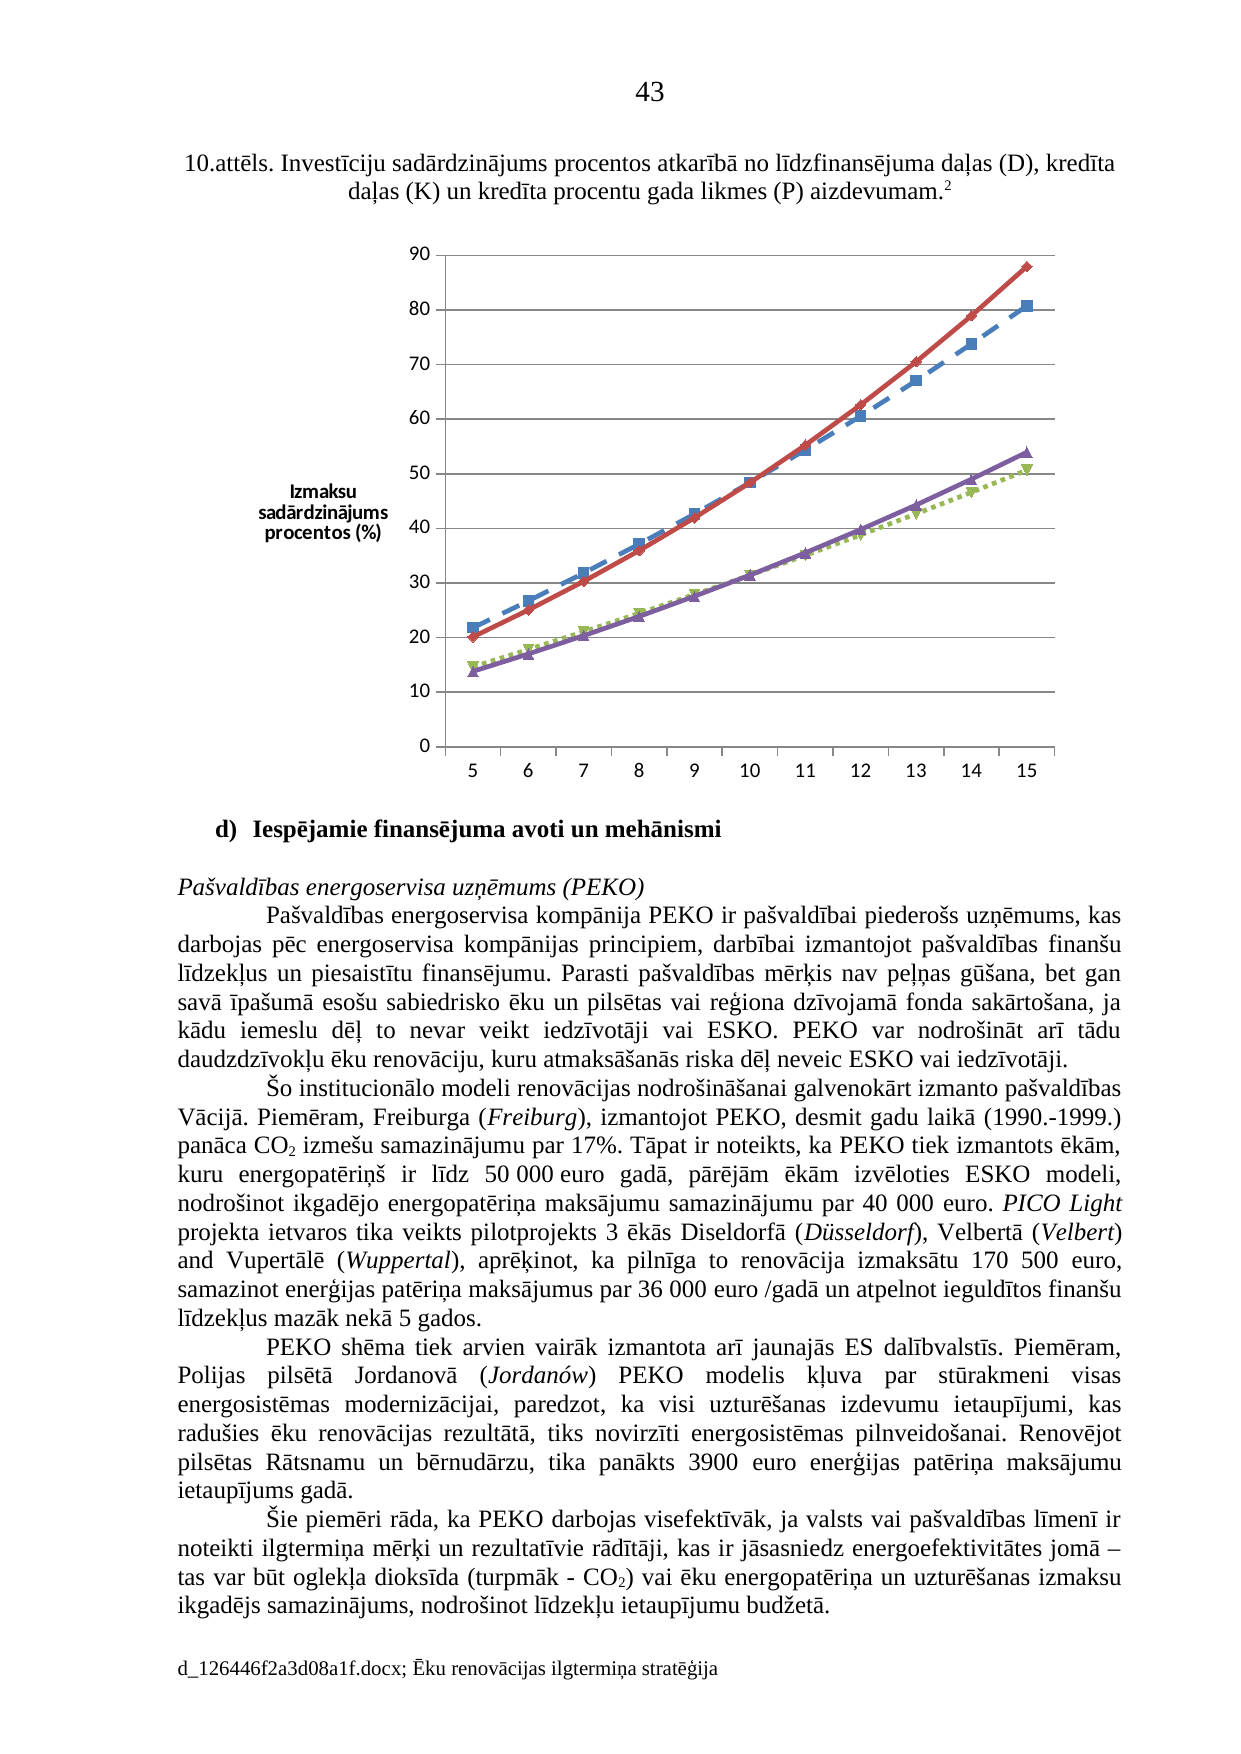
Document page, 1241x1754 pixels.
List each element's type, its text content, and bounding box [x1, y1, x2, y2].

text Šo institucionālo modeli renovācijas nodrošināšanai galvenokārt izmanto pašvaldības Vācijā. Piemēram, Freiburga (Freiburg), izmantojot PEKO, desmit gadu laikā (1990.-1999.) panāca CO2 izmešu samazinājumu par 17%. Tāpat ir noteikts, ka PEKO tiek izmantots ēkām, kuru energopatēriņš ir līdz 50 000 euro gadā, pārējām ēkām izvēloties ESKO modeli, nodrošinot ikgadējo energopatēriņa maksājumu samazinājumu par 40 000 euro. PICO Light projekta ietvaros tika veikts pilotprojekts 3 ēkās Diseldorfā (Düsseldorf), Velbertā (Velbert) and Vupertālē (Wuppertal), aprēķinot, ka pilnīga to renovācija izmaksātu 170 500 euro, samazinot enerģijas patēriņa maksājumus par 36 000 euro /gadā un atpelnot ieguldītos finanšu līdzekļus mazāk nekā 5 gados. [177, 1073, 1122, 1332]
text Pašvaldības energoservisa kompānija PEKO ir pašvaldībai piederošs uzņēmums, kas darbojas pēc energoservisa kompānijas principiem, darbībai izmantojot pašvaldības finanšu līdzekļus un piesaistītu finansējumu. Parasti pašvaldības mērķis nav peļņas gūšana, bet gan savā īpašumā esošu sabiedrisko ēku un pilsētas vai reģiona dzīvojamā fonda sakārtošana, ja kādu iemeslu dēļ to nevar veikt iedzīvotāji vai ESKO. PEKO var nodrošināt arī tādu daudzdzīvokļu ēku renovāciju, kuru atmaksāšanās riska dēļ neveic ESKO vai iedzīvotāji. [177, 900, 1122, 1073]
subtitle Iespējamie finansējuma avoti un mehānismi [215, 814, 1122, 843]
text PEKO shēma tiek arvien vairāk izmantota arī jaunajās ES dalībvalstīs. Piemēram, Polijas pilsētā Jordanovā (Jordanów) PEKO modelis kļuva par stūrakmeni visas energosistēmas modernizācijai, paredzot, ka visi uzturēšanas izdevumu ietaupījumi, kas radušies ēku renovācijas rezultātā, tiks novirzīti energosistēmas pilnveidošanai. Renovējot pilsētas Rātsnamu un bērnudārzu, tika panākts 3900 euro enerģijas patēriņa maksājumu ietaupījums gadā. [177, 1332, 1122, 1504]
text Šie piemēri rāda, ka PEKO darbojas visefektīvāk, ja valsts vai pašvaldības līmenī ir noteikti ilgtermiņa mērķi un rezultatīvie rādītāji, kas ir jāsasniedz energoefektivitātes jomā – tas var būt oglekļa dioksīda (turpmāk - CO2) vai ēku energopatēriņa un uzturēšanas izmaksu ikgadējs samazinājums, nodrošinot līdzekļu ietaupījumu budžetā. [177, 1504, 1122, 1619]
text Pašvaldības energoservisa uzņēmums (PEKO) [177, 872, 1122, 900]
text 10.attēls. Investīciju sadārdzinājums procentos atkarībā no līdzfinansējuma daļas (D), kredīta daļas (K) un kredīta procentu gada likmes (P) aizdevumam.2 [177, 148, 1122, 205]
